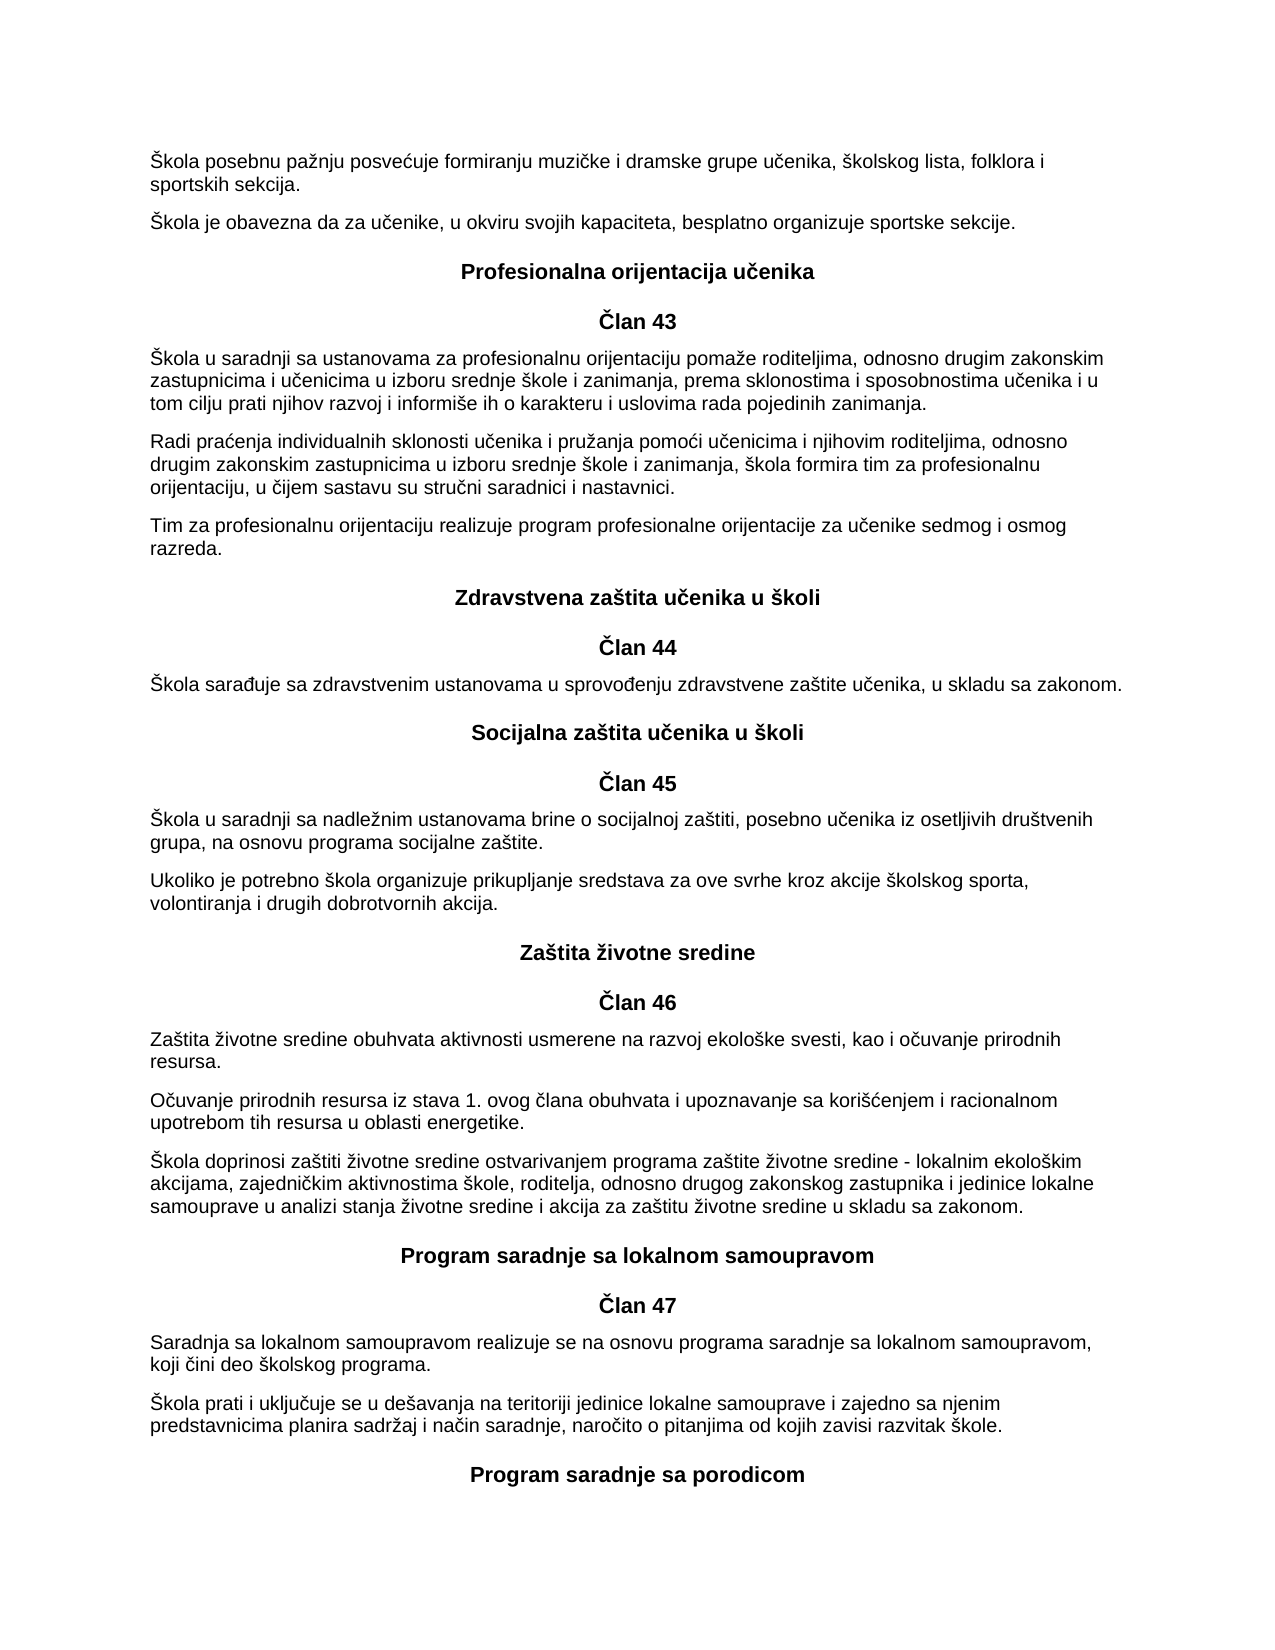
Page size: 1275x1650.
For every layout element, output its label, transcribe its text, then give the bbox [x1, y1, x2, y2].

text Tim za profesionalnu orijentaciju realizuje program profesionalne orijentacije za učenike sedmog i osmog razreda. [150, 514, 1125, 559]
text Saradnja sa lokalnom samoupravom realizuje se na osnovu programa saradnje sa lokalnom samoupravom, koji čini deo školskog programa. [150, 1331, 1125, 1376]
text Član 45 [150, 770, 1125, 796]
text Škola u saradnji sa ustanovama za profesionalnu orijentaciju pomaže roditeljima, odnosno drugim zakonskim zastupnicima i učenicima u izboru srednje škole i zanimanja, prema sklonostima i sposobnostima učenika i u tom cilju prati njihov razvoj i informiše ih o karakteru i uslovima rada pojedinih zanimanja. [150, 347, 1125, 415]
text Član 47 [150, 1293, 1125, 1318]
text Škola prati i uključuje se u dešavanja na teritoriji jedinice lokalne samouprave i zajedno sa njenim predstavnicima planira sadržaj i način saradnje, naročito o pitanjima od kojih zavisi razvitak škole. [150, 1392, 1125, 1437]
text Ukoliko je potrebno škola organizuje prikupljanje sredstava za ove svrhe kroz akcije školskog sporta, volontiranja i drugih dobrotvornih akcija. [150, 869, 1125, 914]
text Zaštita životne sredine [150, 939, 1125, 965]
text Zdravstvena zaštita učenika u školi [150, 584, 1125, 610]
text Socijalna zaštita učenika u školi [150, 720, 1125, 745]
text Član 46 [150, 990, 1125, 1015]
text Škola je obavezna da za učenike, u okviru svojih kapaciteta, besplatno organizuje sportske sekcije. [150, 211, 1125, 234]
text Član 43 [150, 309, 1125, 334]
text Član 44 [150, 635, 1125, 660]
text Očuvanje prirodnih resursa iz stava 1. ovog člana obuhvata i upoznavanje sa korišćenjem i racionalnom upotrebom tih resursa u oblasti energetike. [150, 1088, 1125, 1134]
text Škola doprinosi zaštiti životne sredine ostvarivanjem programa zaštite životne sredine - lokalnim ekološkim akcijama, zajedničkim aktivnostima škole, roditelja, odnosno drugog zakonskog zastupnika i jedinice lokalne samouprave u analizi stanja životne sredine i akcija za zaštitu životne sredine u skladu sa zakonom. [150, 1149, 1125, 1218]
text Radi praćenja individualnih sklonosti učenika i pružanja pomoći učenicima i njihovim roditeljima, odnosno drugim zakonskim zastupnicima u izboru srednje škole i zanimanja, škola formira tim za profesionalnu orijentaciju, u čijem sastavu su stručni saradnici i nastavnici. [150, 430, 1125, 498]
text Program saradnje sa lokalnom samoupravom [150, 1243, 1125, 1268]
text Zaštita životne sredine obuhvata aktivnosti usmerene na razvoj ekološke svesti, kao i očuvanje prirodnih resursa. [150, 1027, 1125, 1073]
text Škola u saradnji sa nadležnim ustanovama brine o socijalnoj zaštiti, posebno učenika iz osetljivih društvenih grupa, na osnovu programa socijalne zaštite. [150, 808, 1125, 853]
text Profesionalna orijentacija učenika [150, 259, 1125, 284]
text Program saradnje sa porodicom [150, 1462, 1125, 1487]
text Škola posebnu pažnju posvećuje formiranju muzičke i dramske grupe učenika, školskog lista, folklora i sportskih sekcija. [150, 150, 1125, 195]
text Škola sarađuje sa zdravstvenim ustanovama u sprovođenju zdravstvene zaštite učenika, u skladu sa zakonom. [150, 672, 1125, 695]
